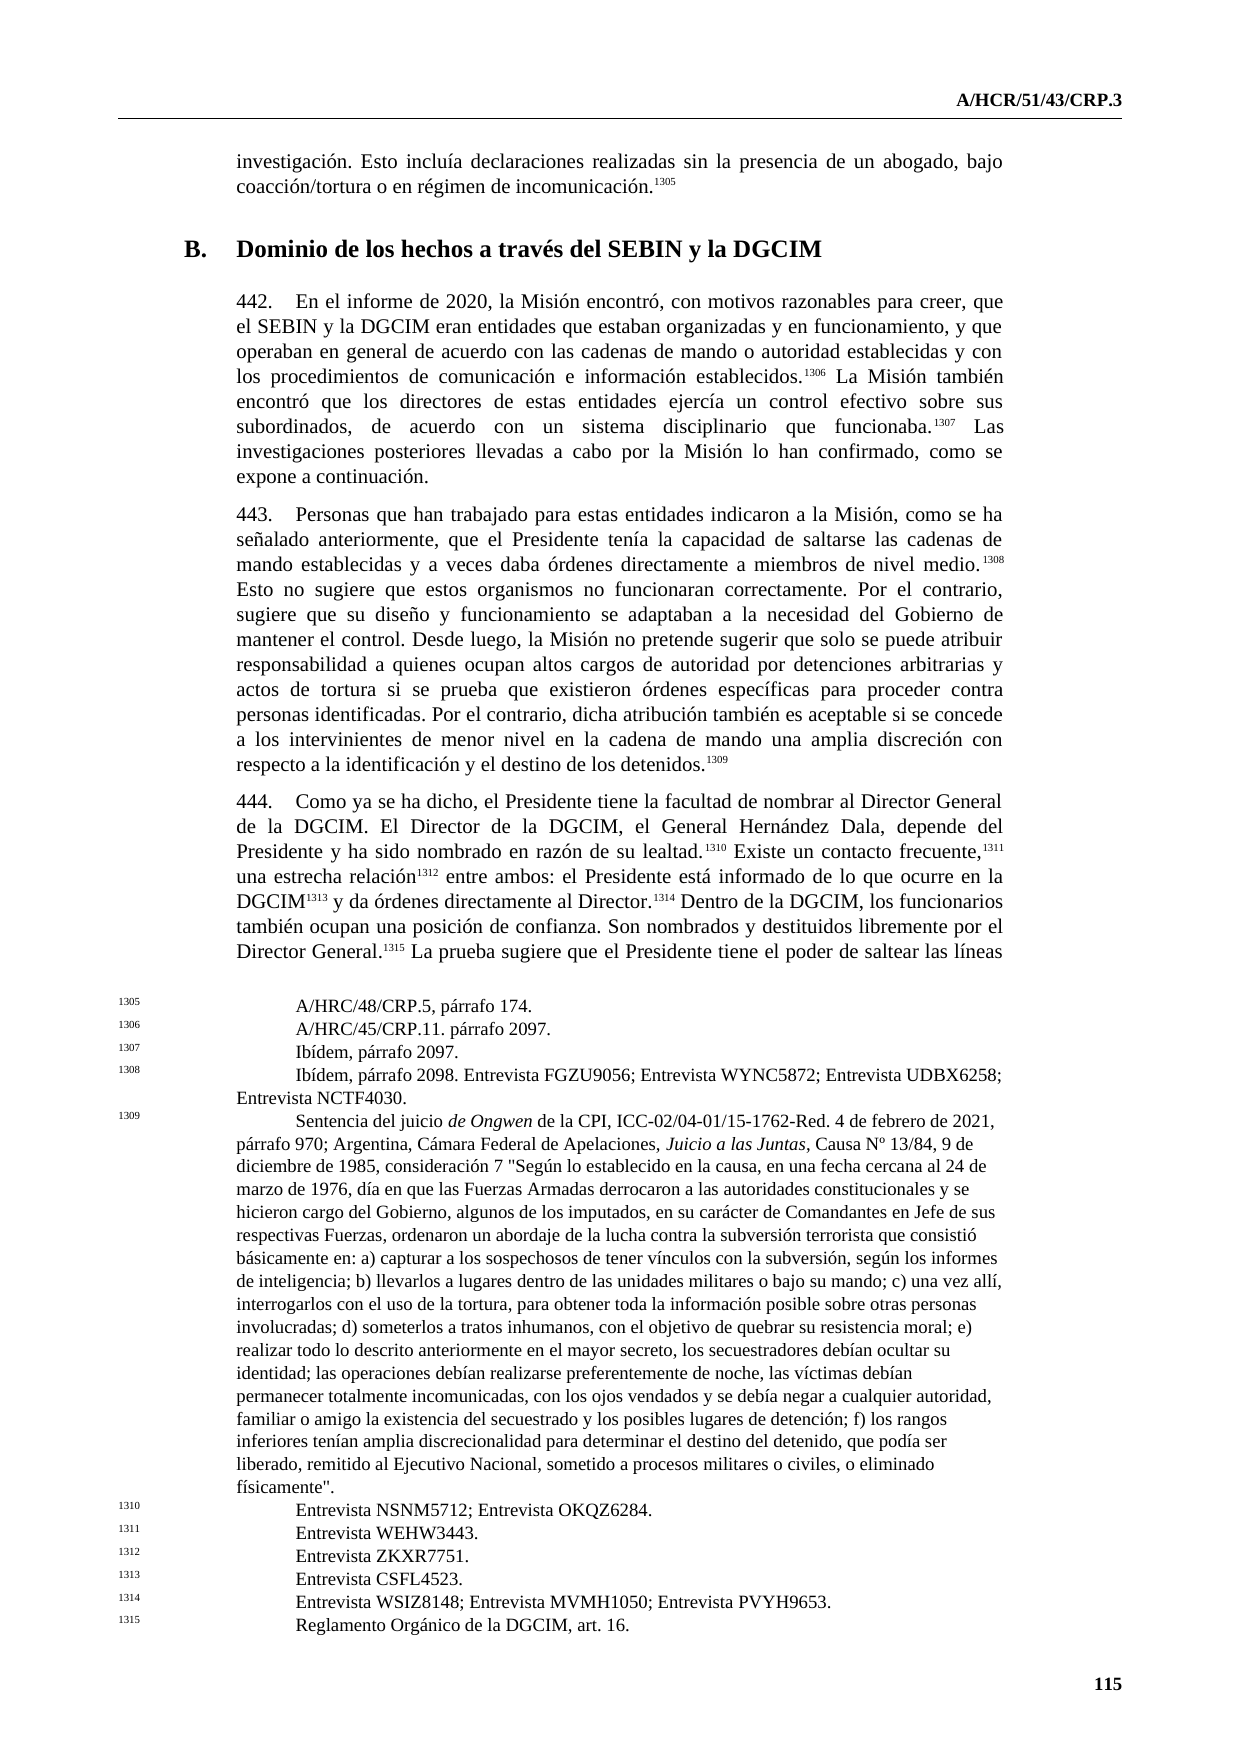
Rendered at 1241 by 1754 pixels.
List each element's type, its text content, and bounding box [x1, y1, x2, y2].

text 442. En el informe de 2020, la Misión encontró, con motivos razonables para creer, que el SEBIN y la DGCIM eran entidades que estaban organizadas y en funcionamiento, y que operaban en general de acuerdo con las cadenas de mando o autoridad establecidas y con los procedimientos de comunicación e información establecidos. La Misión también encontró que los directores de estas entidades ejercía un control efectivo sobre sus subordinados, de acuerdo con un sistema disciplinario que funcionaba. Las investigaciones posteriores llevadas a cabo por la Misión lo han confirmado, como se expone a continuación. [236, 288, 1004, 488]
text 444. Como ya se ha dicho, el Presidente tiene la facultad de nombrar al Director General de la DGCIM. El Director de la DGCIM, el General Hernández Dala, depende del Presidente y ha sido nombrado en razón de su lealtad. Existe un contacto frecuente, una estrecha relación entre ambos: el Presidente está informado de lo que ocurre en la DGCIM y da órdenes directamente al Director. Dentro de la DGCIM, los funcionarios también ocupan una posición de confianza. Son nombrados y destituidos libremente por el Director General. La prueba sugiere que el Presidente tiene el poder de saltear las líneas oficiales de jerarquía dentro de la DGCIM, otorgando poder adicional a individuos específicos, como por ejemplo Granko Arteaga. [236, 788, 1004, 963]
text B. Dominio de los hechos a través del SEBIN y la DGCIM [118, 235, 1004, 263]
text 441. Como se señaló en 2021, la Misión identificó patrones que incluyen que, durante estas declaraciones públicas, los funcionarios de alto nivel presentaban una teoría del caso respectivo, identificaban a individuos específicos acusándolos de haber participado en actos criminales y hacían público lo que los funcionarios de alto nivel afirmaban que eran admisiones, confesiones u otras declaraciones supuestamente hechas por personas bajo investigación. Esto incluía declaraciones realizadas sin la presencia de un abogado, bajo coacción/tortura o en régimen de incomunicación. [236, 148, 1004, 198]
text 443. Personas que han trabajado para estas entidades indicaron a la Misión, como se ha señalado anteriormente, que el Presidente tenía la capacidad de saltarse las cadenas de mando establecidas y a veces daba órdenes directamente a miembros de nivel medio. Esto no sugiere que estos organismos no funcionaran correctamente. Por el contrario, sugiere que su diseño y funcionamiento se adaptaban a la necesidad del Gobierno de mantener el control. Desde luego, la Misión no pretende sugerir que solo se puede atribuir responsabilidad a quienes ocupan altos cargos de autoridad por detenciones arbitrarias y actos de tortura si se prueba que existieron órdenes específicas para proceder contra personas identificadas. Por el contrario, dicha atribución también es aceptable si se concede a los intervinientes de menor nivel en la cadena de mando una amplia discreción con respecto a la identificación y el destino de los detenidos. [236, 501, 1004, 776]
